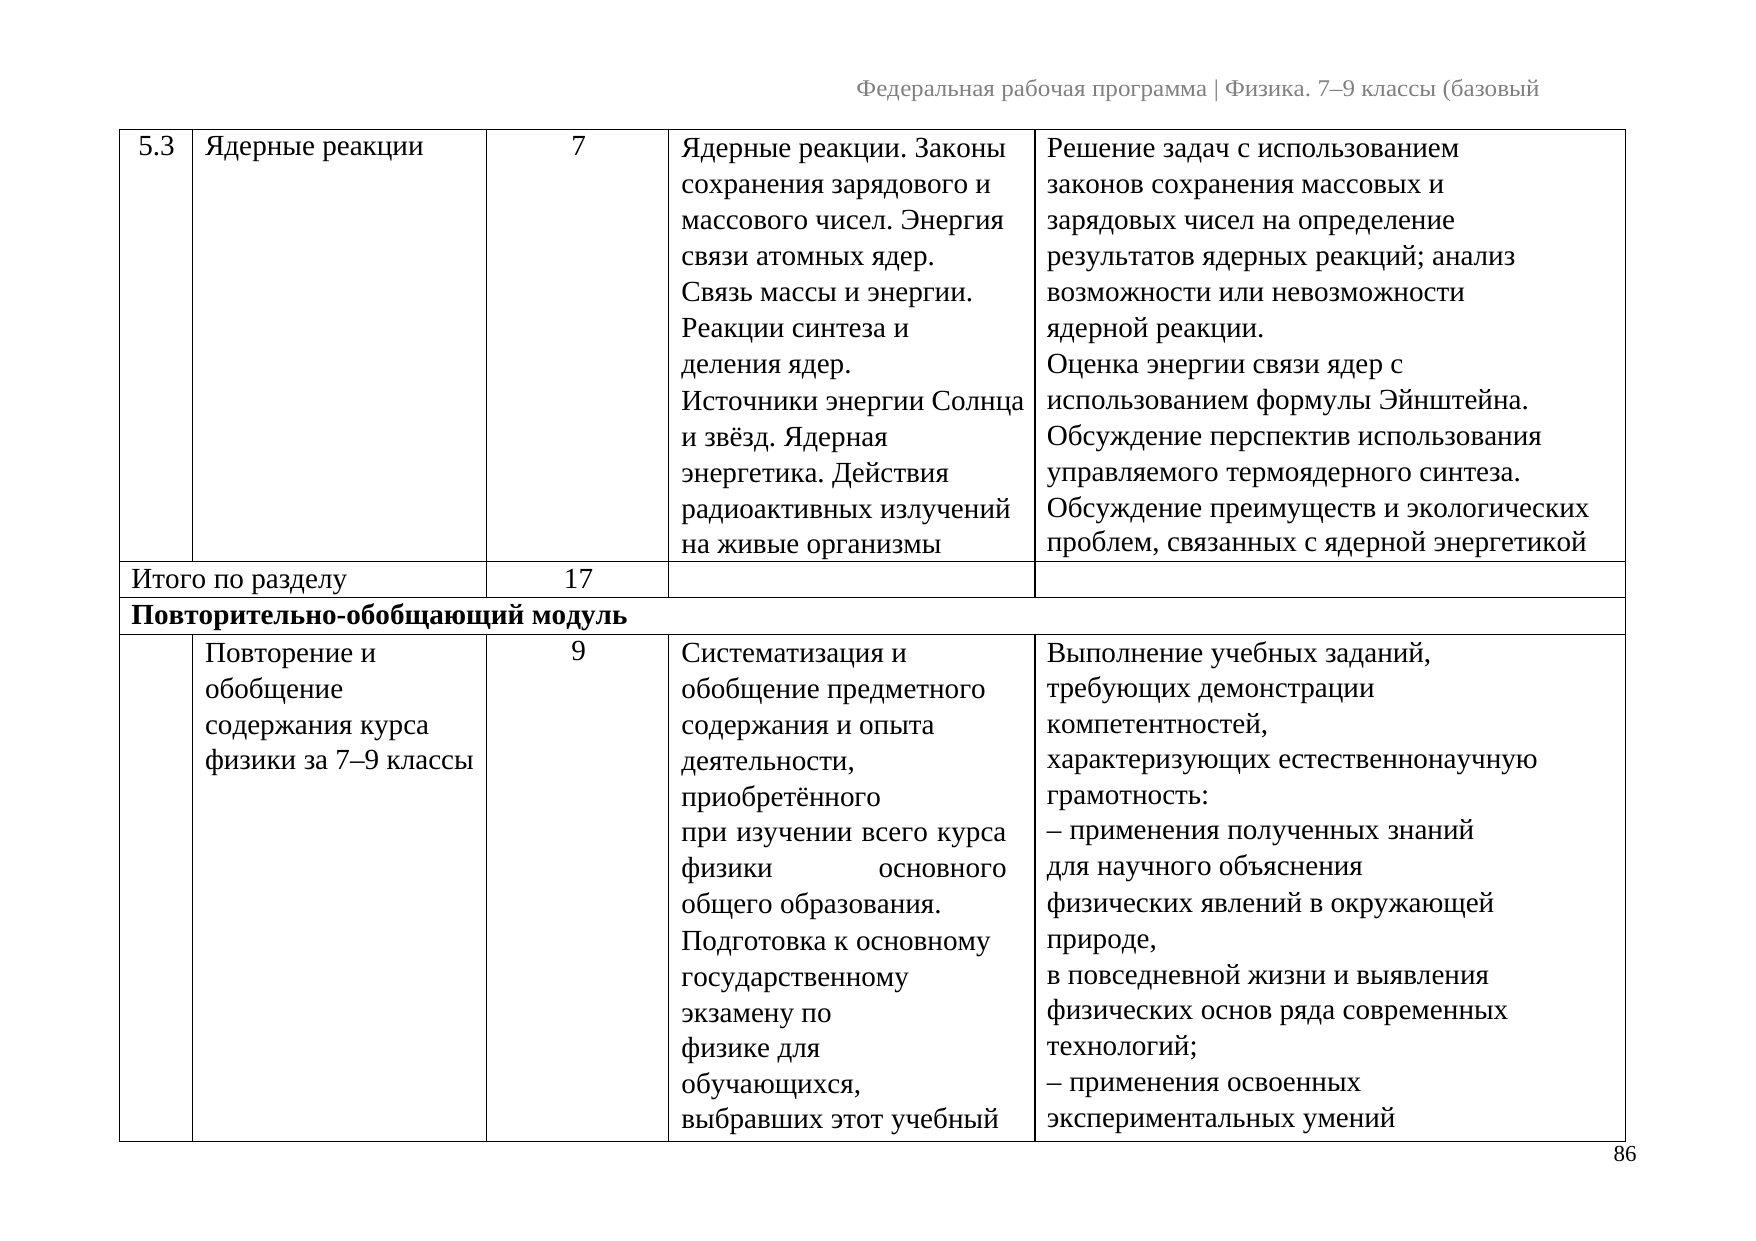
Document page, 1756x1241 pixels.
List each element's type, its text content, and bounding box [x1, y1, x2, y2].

table_header 7 [487, 130, 668, 561]
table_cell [669, 635, 1034, 1141]
table_header Ядерные реакции [193, 130, 486, 561]
table_cell 17 [487, 562, 668, 597]
table_cell [669, 562, 1034, 597]
table_cell Повторительно-обобщающий модуль [120, 598, 1625, 634]
table_cell 9 [487, 635, 668, 1141]
table_cell Итого по разделу [120, 562, 486, 597]
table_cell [1036, 635, 1625, 1141]
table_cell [193, 635, 486, 1141]
table_header Ядерные реакции. Законы сохранения зарядового и массового чисел. Энергия связи атомных ядер. Связь массы и энергии. Реакции синтеза и деления ядер. Источники энергии Солнца и звёзд. Ядерная энергетика. Действия радиоактивных излучений на живые организмы [669, 130, 1034, 561]
table_cell [1036, 562, 1625, 597]
table_header 5.3 [120, 130, 192, 561]
table_header Решение задач с использованием законов сохранения массовых и зарядовых чисел на определение результатов ядерных реакций; анализ возможности или невозможности ядерной реакции. Оценка энергии связи ядер с использованием формулы Эйнштейна. Обсуждение перспектив использования управляемого термоядерного синтеза. Обсуждение преимуществ и экологических проблем, связанных с ядерной энергетикой [1036, 130, 1625, 561]
table_cell [120, 635, 192, 1141]
